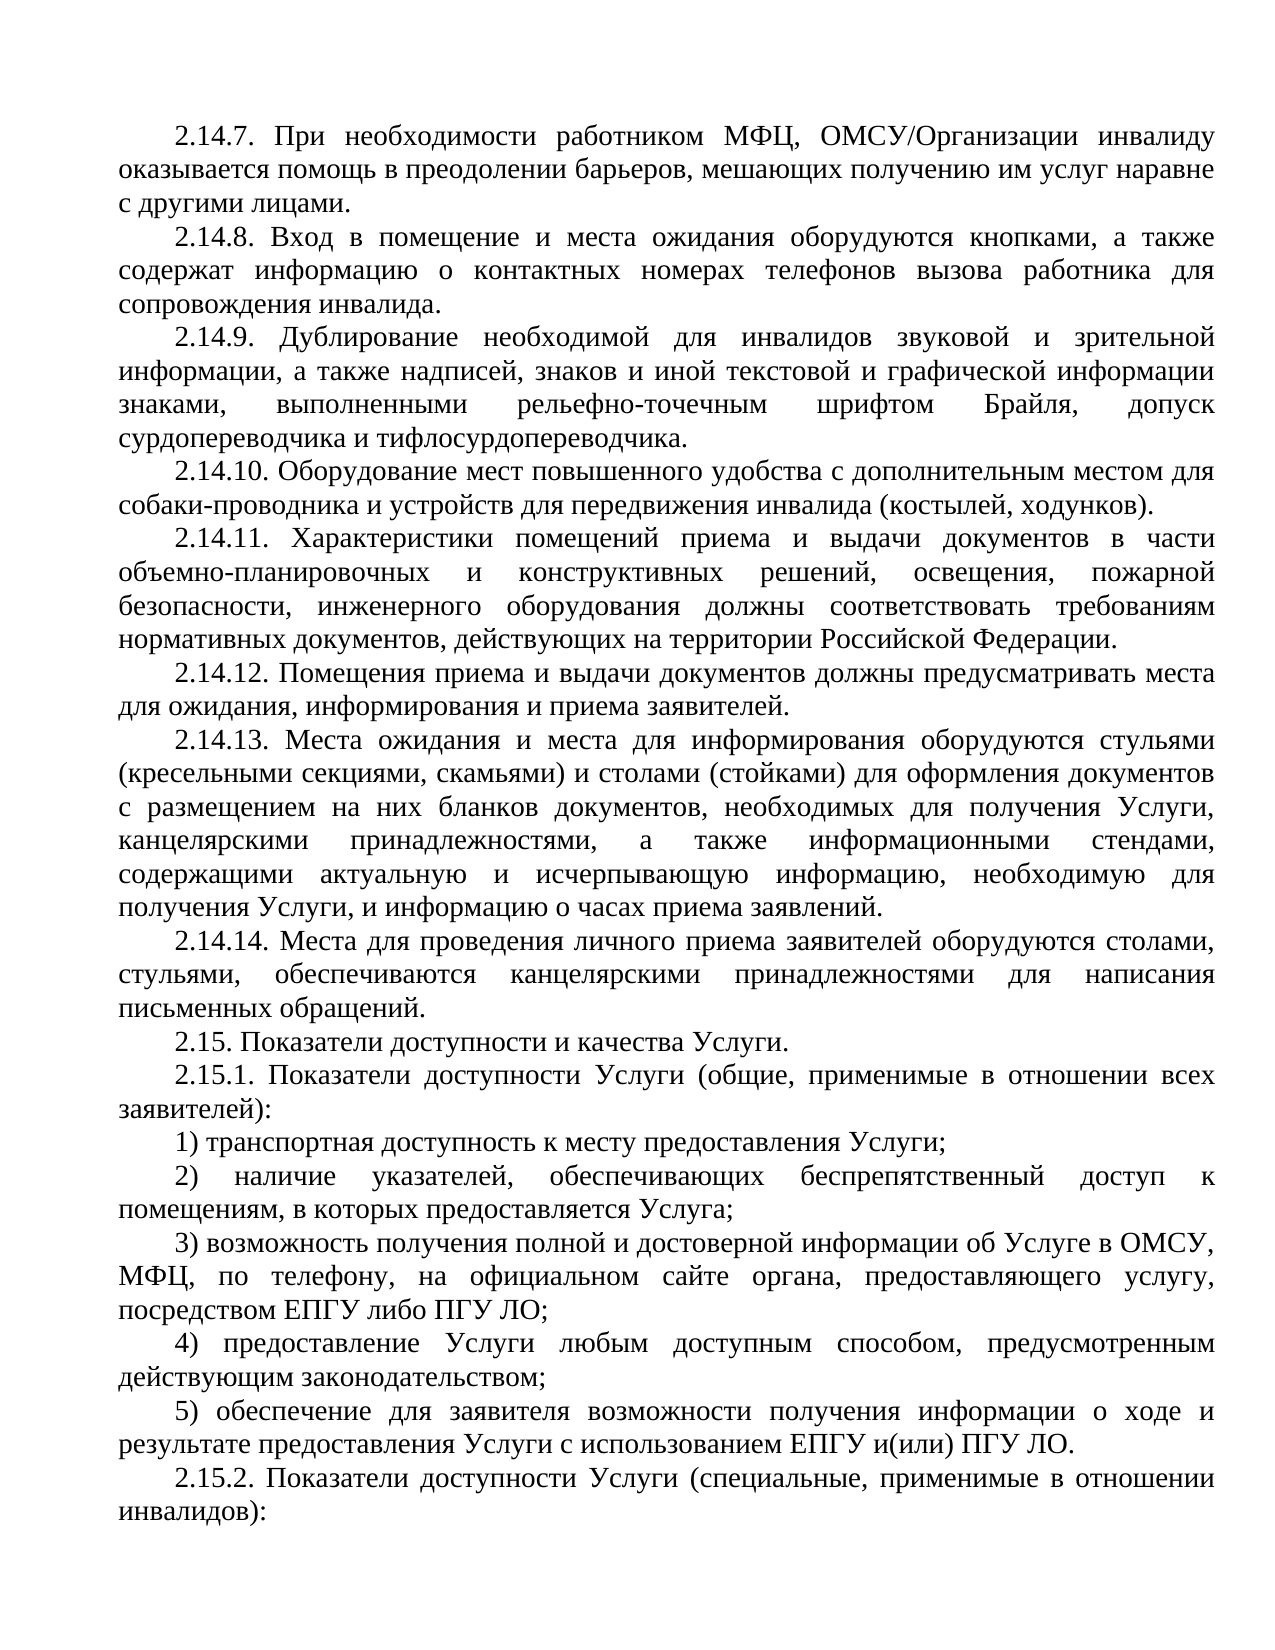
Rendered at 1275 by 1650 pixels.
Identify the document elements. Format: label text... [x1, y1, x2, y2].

text 3) возможность получения полной и достоверной информации об Услуге в ОМСУ, МФЦ, по телефону, на официальном сайте органа, предоставляющего услугу, посредством ЕПГУ либо ПГУ ЛО; [118, 1225, 1216, 1326]
text 2.14.13. Места ожидания и места для информирования оборудуются стульями (кресельными секциями, скамьями) и столами (стойками) для оформления документов с размещением на них бланков документов, необходимых для получения Услуги, канцелярскими принадлежностями, а также информационными стендами, содержащими актуальную и исчерпывающую информацию, необходимую для получения Услуги, и информацию о часах приема заявлений. [118, 722, 1216, 923]
text 1) транспортная доступность к месту предоставления Услуги; [118, 1124, 1216, 1158]
text 5) обеспечение для заявителя возможности получения информации о ходе и результате предоставления Услуги с использованием ЕПГУ и(или) ПГУ ЛО. [118, 1393, 1216, 1460]
text 2.15.2. Показатели доступности Услуги (специальные, применимые в отношении инвалидов): [118, 1460, 1216, 1527]
text 2.14.10. Оборудование мест повышенного удобства с дополнительным местом для собаки-проводника и устройств для передвижения инвалида (костылей, ходунков). [118, 453, 1216, 521]
text 2.15.1. Показатели доступности Услуги (общие, применимые в отношении всех заявителей): [118, 1057, 1216, 1124]
text 2.14.7. При необходимости работником МФЦ, ОМСУ/Организации инвалиду оказывается помощь в преодолении барьеров, мешающих получению им услуг наравне с другими лицами. [118, 118, 1216, 219]
text 2.15. Показатели доступности и качества Услуги. [118, 1024, 1216, 1057]
text 2.14.9. Дублирование необходимой для инвалидов звуковой и зрительной информации, а также надписей, знаков и иной текстовой и графической информации знаками, выполненными рельефно-точечным шрифтом Брайля, допуск сурдопереводчика и тифлосурдопереводчика. [118, 319, 1216, 453]
text 2.14.8. Вход в помещение и места ожидания оборудуются кнопками, а также содержат информацию о контактных номерах телефонов вызова работника для сопровождения инвалида. [118, 219, 1216, 319]
text 2.14.11. Характеристики помещений приема и выдачи документов в части объемно-планировочных и конструктивных решений, освещения, пожарной безопасности, инженерного оборудования должны соответствовать требованиям нормативных документов, действующих на территории Российской Федерации. [118, 521, 1216, 655]
text 4) предоставление Услуги любым доступным способом, предусмотренным действующим законодательством; [118, 1326, 1216, 1393]
text 2.14.14. Места для проведения личного приема заявителей оборудуются столами, стульями, обеспечиваются канцелярскими принадлежностями для написания письменных обращений. [118, 923, 1216, 1024]
text 2) наличие указателей, обеспечивающих беспрепятственный доступ к помещениям, в которых предоставляется Услуга; [118, 1158, 1216, 1225]
text 2.14.12. Помещения приема и выдачи документов должны предусматривать места для ожидания, информирования и приема заявителей. [118, 655, 1216, 722]
